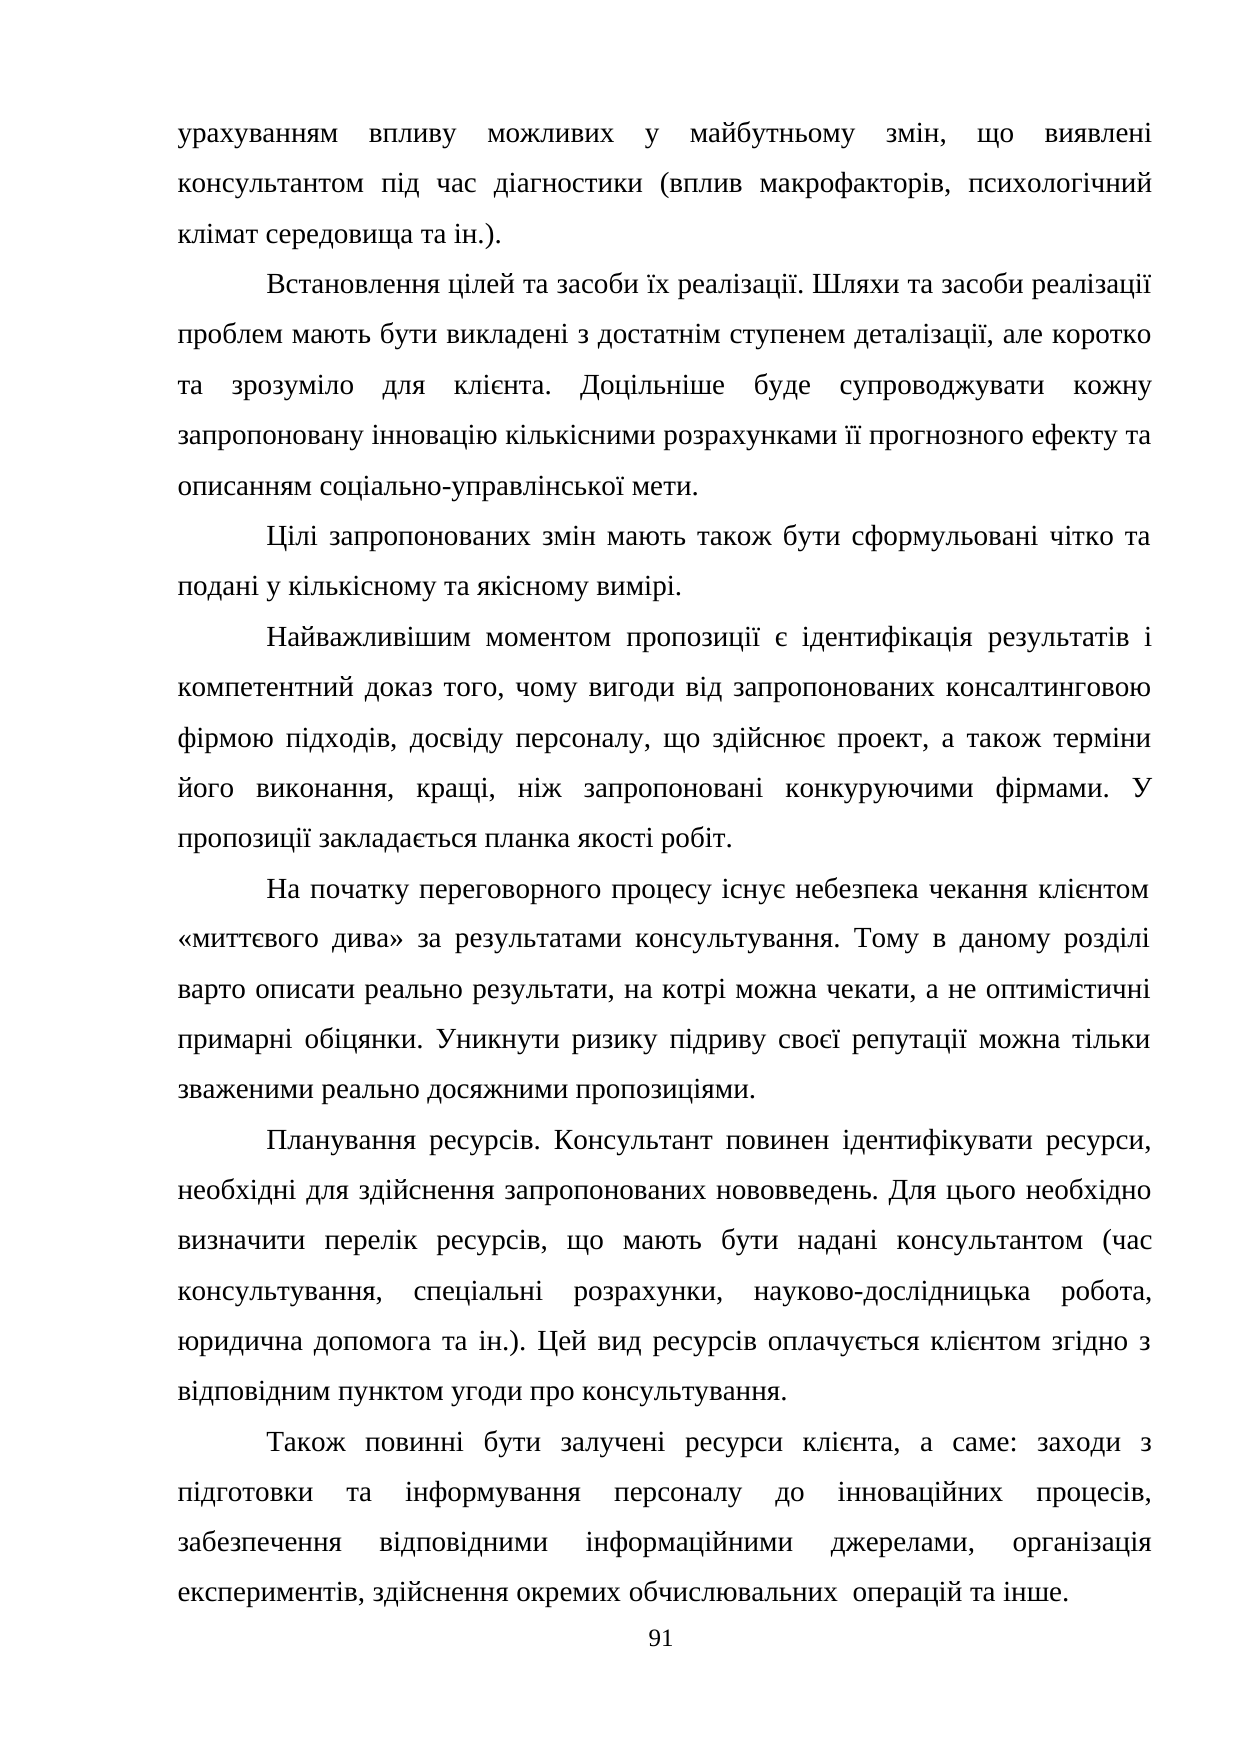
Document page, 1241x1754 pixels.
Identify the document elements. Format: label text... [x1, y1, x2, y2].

text Найважливішим моментом пропозиції є ідентифікація результатів і компетентний доказ того, чому вигоди від запропонованих консалтинговою фірмою підходів, досвіду персоналу, що здійснює проект, а також терміни його виконання, кращі, ніж запропоновані конкуруючими фірмами. У пропозиції закладається планка якості робіт. [177, 619, 1152, 854]
text Встановлення цілей та засоби їх реалізації. Шляхи та засоби реалізації проблем мають бути викладені з достатнім ступенем деталізації, але коротко та зрозуміло для клієнта. Доцільніше буде супроводжувати кожну запропоновану інновацію кількісними розрахунками її прогнозного ефекту та описанням соціально-управлінської мети. [177, 266, 1152, 501]
text «миттєвого дива» за результатами консультування. Тому в даному розділі варто описати реально результати, на котрі можна чекати, а не оптимістичні примарні обіцянки. Уникнути ризику підриву своєї репутації можна тільки зваженими реально досяжними пропозиціями. [177, 921, 1152, 1105]
text урахуванням впливу можливих у майбутньому змін, що виявлені консультантом під час діагностики (вплив макрофакторів, психологічний клімат середовища та ін.). [177, 115, 1152, 249]
text Також повинні бути залучені ресурси клієнта, а саме: заходи з підготовки та інформування персоналу до інноваційних процесів, забезпечення відповідними інформаційними джерелами, організація експериментів, здійснення окремих обчислювальних операцій та інше. [177, 1424, 1152, 1608]
text Цілі запропонованих змін мають також бути сформульовані чітко та подані у кількісному та якісному вимірі. [177, 518, 1152, 602]
text Планування ресурсів. Консультант повинен ідентифікувати ресурси, необхідні для здійснення запропонованих нововведень. Для цього необхідно визначити перелік ресурсів, що мають бути надані консультантом (час консультування, спеціальні розрахунки, науково-дослідницька робота, юридична допомога та ін.). Цей вид ресурсів оплачується клієнтом згідно з відповідним пунктом угоди про консультування. [177, 1122, 1152, 1407]
text На початку переговорного процесу існує небезпека чекання клієнтом [266, 871, 1176, 904]
